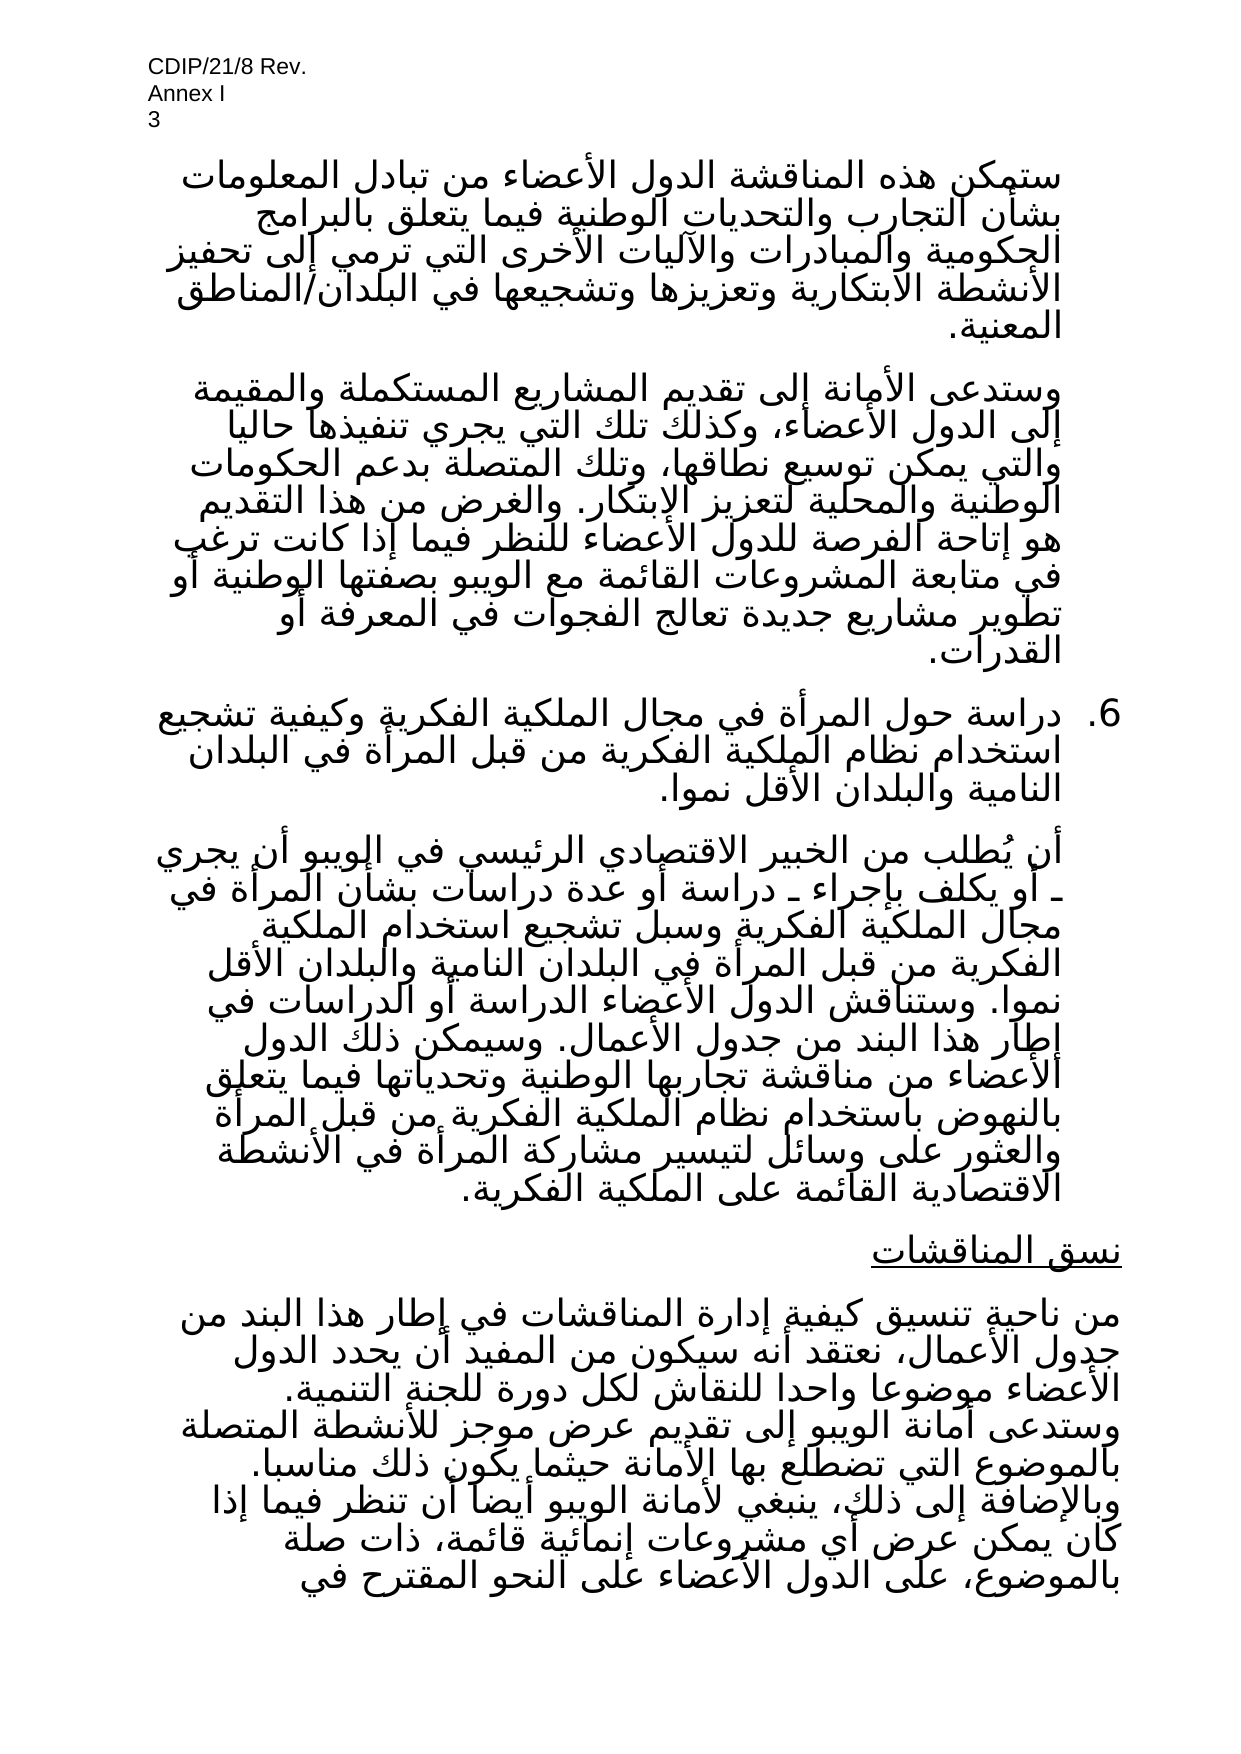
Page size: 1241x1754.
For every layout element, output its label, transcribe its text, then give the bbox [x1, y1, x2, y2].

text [148, 1296, 1122, 1596]
text أن يُطلب من الخبير الاقتصادي الرئيسي في الويبو أن يجري ـ أو يكلف بإجراء ـ دراسة أو عدة دراسات بشأن المرأة في مجال الملكية الفكرية وسبل تشجيع استخدام الملكية الفكرية من قبل المرأة في البلدان النامية والبلدان الأقل نموا. وستناقش الدول الأعضاء الدراسة أو الدراسات في إطار هذا البند من جدول الأعمال. وسيمكن ذلك الدول الأعضاء من مناقشة تجاربها الوطنية وتحدياتها فيما يتعلق بالنهوض باستخدام نظام الملكية الفكرية من قبل المرأة والعثور على وسائل لتيسير مشاركة المرأة في الأنشطة الاقتصادية القائمة على الملكية الفكرية. [148, 833, 1063, 1208]
text نسق المناقشات [148, 1233, 1122, 1271]
text وستدعى الأمانة إلى تقديم المشاريع المستكملة والمقيمة إلى الدول الأعضاء، وكذلك تلك التي يجري تنفيذها حاليا والتي يمكن توسيع نطاقها، وتلك المتصلة بدعم الحكومات الوطنية والمحلية لتعزيز الابتكار. والغرض من هذا التقديم هو إتاحة الفرصة للدول الأعضاء للنظر فيما إذا كانت ترغب في متابعة المشروعات القائمة مع الويبو بصفتها الوطنية أو تطوير مشاريع جديدة تعالج الفجوات في المعرفة أو القدرات. [148, 371, 1063, 671]
text ستمكن هذه المناقشة الدول الأعضاء من تبادل المعلومات بشأن التجارب والتحديات الوطنية فيما يتعلق بالبرامج الحكومية والمبادرات والآليات الأخرى التي ترمي إلى تحفيز الأنشطة الابتكارية وتعزيزها وتشجيعها في البلدان/المناطق المعنية. [148, 158, 1063, 346]
text 6. دراسة حول المرأة في مجال الملكية الفكرية وكيفية تشجيع استخدام نظام الملكية الفكرية من قبل المرأة في البلدان النامية والبلدان الأقل نموا. [148, 696, 1122, 808]
